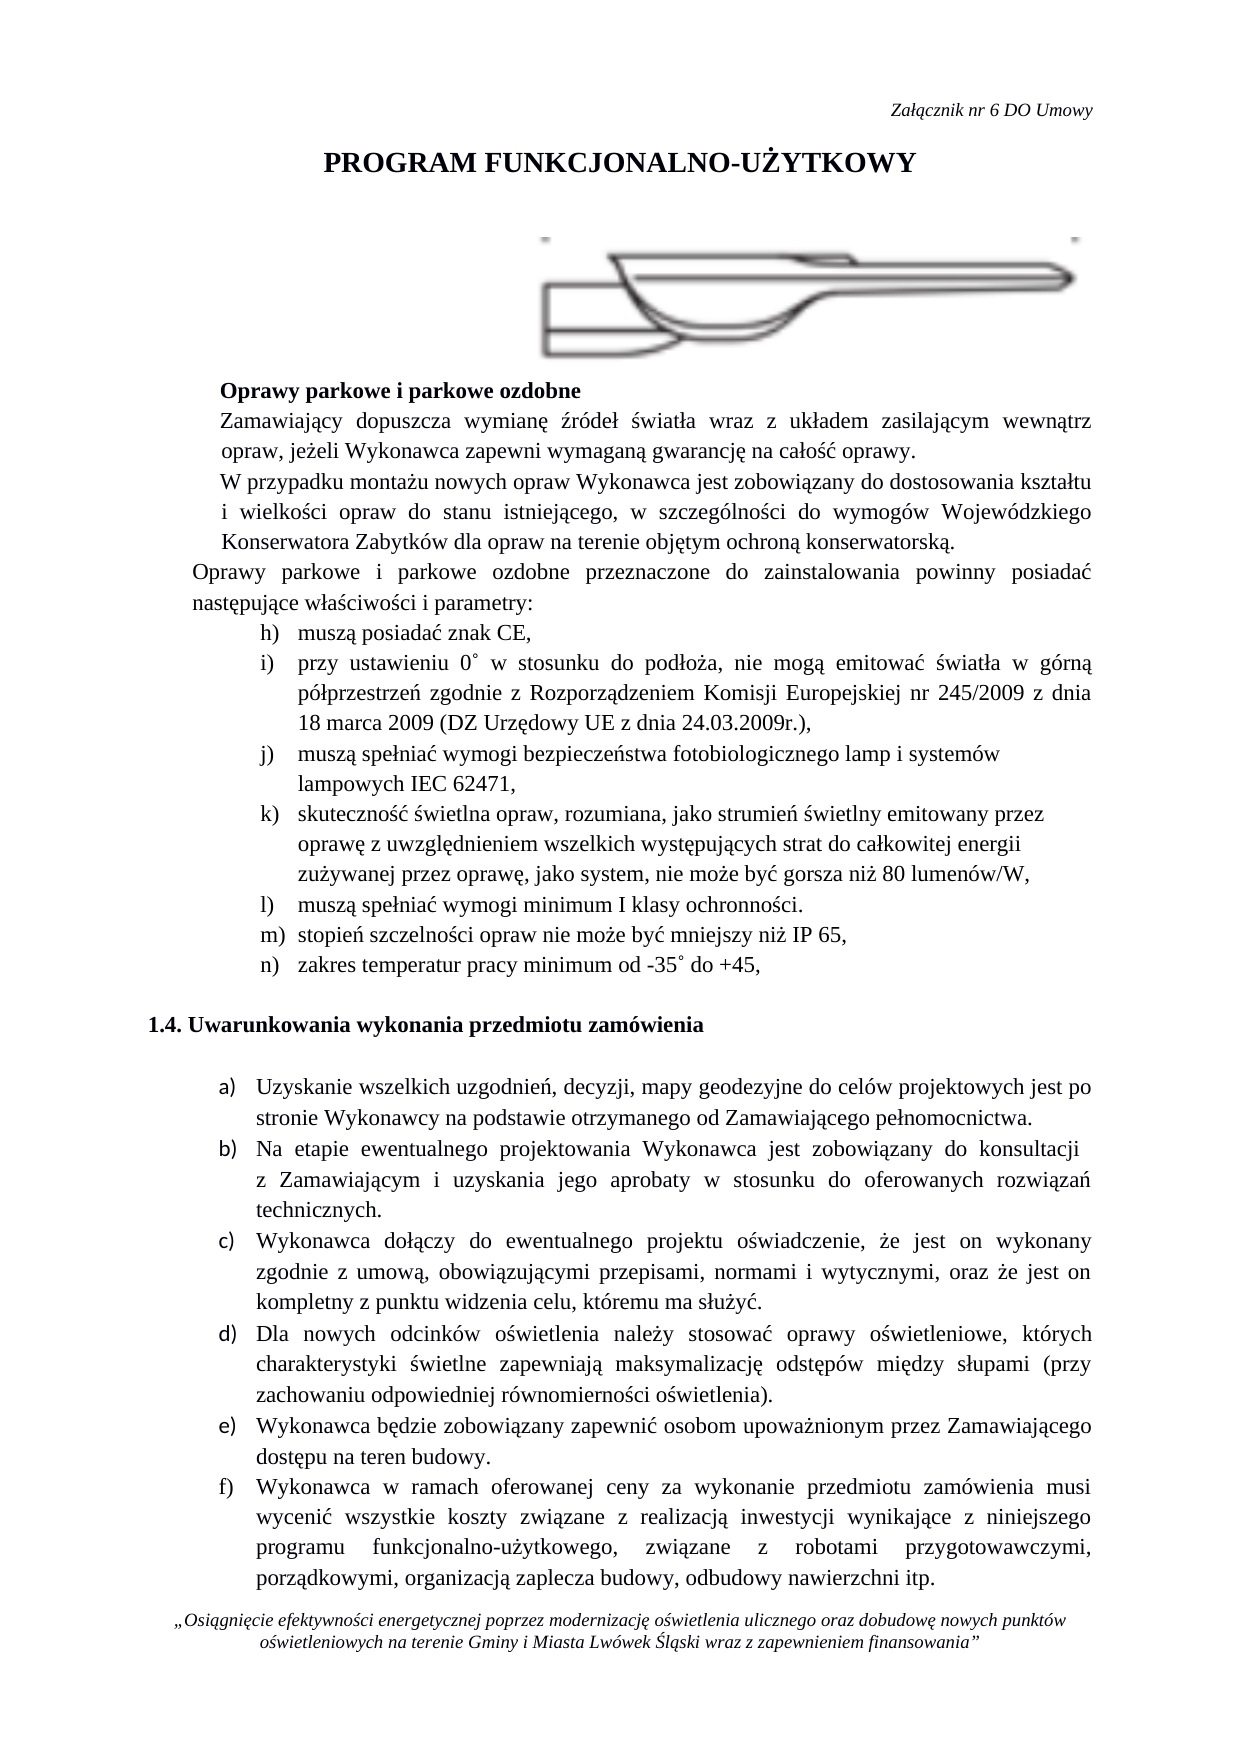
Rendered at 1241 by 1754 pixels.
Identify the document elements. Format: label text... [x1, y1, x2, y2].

list Uzyskanie wszelkich uzgodnień, decyzji, mapy geodezyjne do celów projektowych jest po stronie Wykonawcy na podstawie otrzymanego od Zamawiającego pełnomocnictwa. [218, 1072, 1093, 1130]
text W przypadku montażu nowych opraw Wykonawca jest zobowiązany do dostosowania kształtu i wielkości opraw do stanu istniejącego, w szczególności do wymogów Wojewódzkiego Konserwatora Zabytków dla opraw na terenie objętym ochroną konserwatorską. [219, 468, 1093, 554]
text Oprawy parkowe i parkowe ozdobne przeznaczone do zainstalowania powinny posiadać następujące właściwości i parametry: [192, 558, 1093, 615]
list Na etapie ewentualnego projektowania Wykonawca jest zobowiązany do konsultacji z Zamawiającym i uzyskania jego aprobaty w stosunku do oferowanych rozwiązań technicznych. [218, 1134, 1093, 1222]
list muszą spełniać wymogi minimum I klasy ochronności. [260, 891, 1093, 917]
list stopień szczelności opraw nie może być mniejszy niż IP 65, [260, 921, 1093, 947]
text 1.4. Uwarunkowania wykonania przedmiotu zamówienia [148, 1012, 1093, 1038]
list Wykonawca dołączy do ewentualnego projektu oświadczenie, że jest on wykonany zgodnie z umową, obowiązującymi przepisami, normami i wytycznymi, oraz że jest on kompletny z punktu widzenia celu, któremu ma służyć. [218, 1226, 1093, 1315]
list muszą spełniać wymogi bezpieczeństwa fotobiologicznego lamp i systemów lampowych IEC 62471, [260, 740, 1093, 796]
list Dla nowych odcinków oświetlenia należy stosować oprawy oświetleniowe, których charakterystyki świetlne zapewniają maksymalizację odstępów między słupami (przy zachowaniu odpowiedniej równomierności oświetlenia). [218, 1319, 1093, 1407]
text Zamawiający dopuszcza wymianę źródeł światła wraz z układem zasilającym wewnątrz opraw, jeżeli Wykonawca zapewni wymaganą gwarancję na całość oprawy. [219, 407, 1093, 464]
text Oprawy parkowe i parkowe ozdobne [219, 377, 1093, 403]
list Wykonawca w ramach oferowanej ceny za wykonanie przedmiotu zamówienia musi wycenić wszystkie koszty związane z realizacją inwestycji wynikające z niniejszego programu funkcjonalno-użytkowego, związane z robotami przygotowawczymi, porządkowymi, organizacją zaplecza budowy, odbudowy nawierzchni itp. [218, 1473, 1093, 1590]
list muszą posiadać znak CE, [260, 619, 1093, 645]
picture [516, 237, 1090, 374]
list Wykonawca będzie zobowiązany zapewnić osobom upoważnionym przez Zamawiającego dostępu na teren budowy. [218, 1411, 1093, 1469]
list przy ustawieniu 0˚ w stosunku do podłoża, nie mogą emitować światła w górną półprzestrzeń zgodnie z Rozporządzeniem Komisji Europejskiej nr 245/2009 z dnia 18 marca 2009 (DZ Urzędowy UE z dnia 24.03.2009r.), [260, 649, 1093, 736]
list zakres temperatur pracy minimum od -35˚ do +45, [260, 951, 1093, 977]
list skuteczność świetlna opraw, rozumiana, jako strumień świetlny emitowany przez oprawę z uwzględnieniem wszelkich występujących strat do całkowitej energii zużywanej przez oprawę, jako system, nie może być gorsza niż 80 lumenów/W, [260, 800, 1093, 887]
